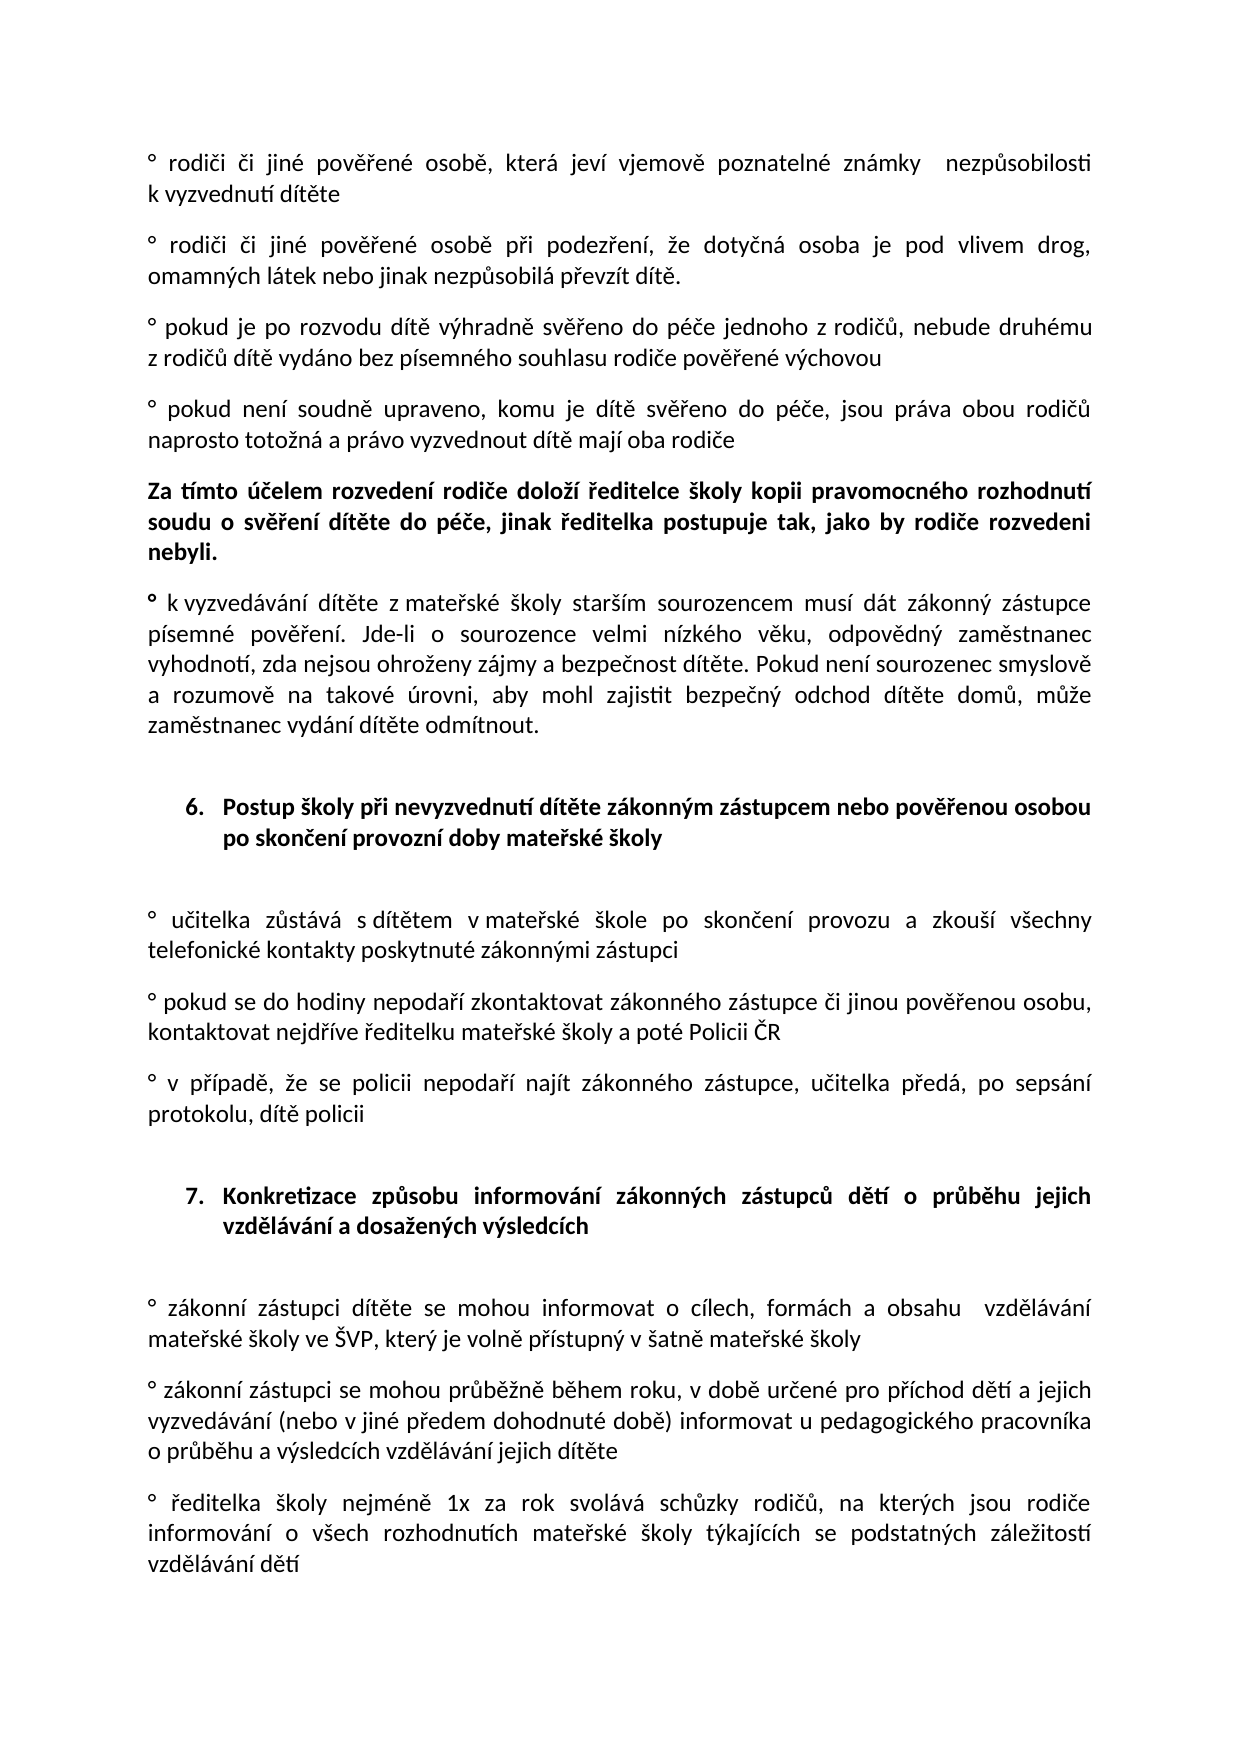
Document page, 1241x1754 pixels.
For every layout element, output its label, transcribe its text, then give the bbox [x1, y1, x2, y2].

text Za tímto účelem rozvedení rodiče doloží ředitelce školy kopii pravomocného rozhodnutí soudu o svěření dítěte do péče, jinak ředitelka postupuje tak, jako by rodiče rozvedeni nebyli. [148, 475, 1093, 567]
text ° rodiči či jiné pověřené osobě při podezření, že dotyčná osoba je pod vlivem drog, omamných látek nebo jinak nezpůsobilá převzít dítě. [148, 229, 1093, 291]
text ° rodiči či jiné pověřené osobě, která jeví vjemově poznatelné známky nezpůsobilosti k vyzvednutí dítěte [148, 148, 1093, 209]
list Postup školy při nevyzvednutí dítěte zákonným zástupcem nebo pověřenou osobou po skončení provozní doby mateřské školy [185, 791, 1093, 852]
text ° zákonní zástupci dítěte se mohou informovat o cílech, formách a obsahu vzdělávání mateřské školy ve ŠVP, který je volně přístupný v šatně mateřské školy [148, 1292, 1093, 1353]
text ° učitelka zůstává s dítětem v mateřské škole po skončení provozu a zkouší všechny telefonické kontakty poskytnuté zákonnými zástupci [148, 904, 1093, 965]
text ° pokud se do hodiny nepodaří zkontaktovat zákonného zástupce či jinou pověřenou osobu, kontaktovat nejdříve ředitelku mateřské školy a poté Policii ČR [148, 986, 1093, 1047]
list Konkretizace způsobu informování zákonných zástupců dětí o průběhu jejich vzdělávání a dosažených výsledcích [185, 1180, 1093, 1241]
text ° k vyzvedávání dítěte z mateřské školy starším sourozencem musí dát zákonný zástupce písemné pověření. Jde-li o sourozence velmi nízkého věku, odpovědný zaměstnanec vyhodnotí, zda nejsou ohroženy zájmy a bezpečnost dítěte. Pokud není sourozenec smyslově a rozumově na takové úrovni, aby mohl zajistit bezpečný odchod dítěte domů, může zaměstnanec vydání dítěte odmítnout. [148, 587, 1093, 740]
text ° v případě, že se policii nepodaří najít zákonného zástupce, učitelka předá, po sepsání protokolu, dítě policii [148, 1068, 1093, 1129]
text ° pokud je po rozvodu dítě výhradně svěřeno do péče jednoho z rodičů, nebude druhému z rodičů dítě vydáno bez písemného souhlasu rodiče pověřené výchovou [148, 311, 1093, 372]
text ° zákonní zástupci se mohou průběžně během roku, v době určené pro příchod dětí a jejich vyzvedávání (nebo v jiné předem dohodnuté době) informovat u pedagogického pracovníka o průběhu a výsledcích vzdělávání jejich dítěte [148, 1374, 1093, 1466]
text ° ředitelka školy nejméně 1x za rok svolává schůzky rodičů, na kterých jsou rodiče informování o všech rozhodnutích mateřské školy týkajících se podstatných záležitostí vzdělávání dětí [148, 1487, 1093, 1578]
text ° pokud není soudně upraveno, komu je dítě svěřeno do péče, jsou práva obou rodičů naprosto totožná a právo vyzvednout dítě mají oba rodiče [148, 393, 1093, 454]
